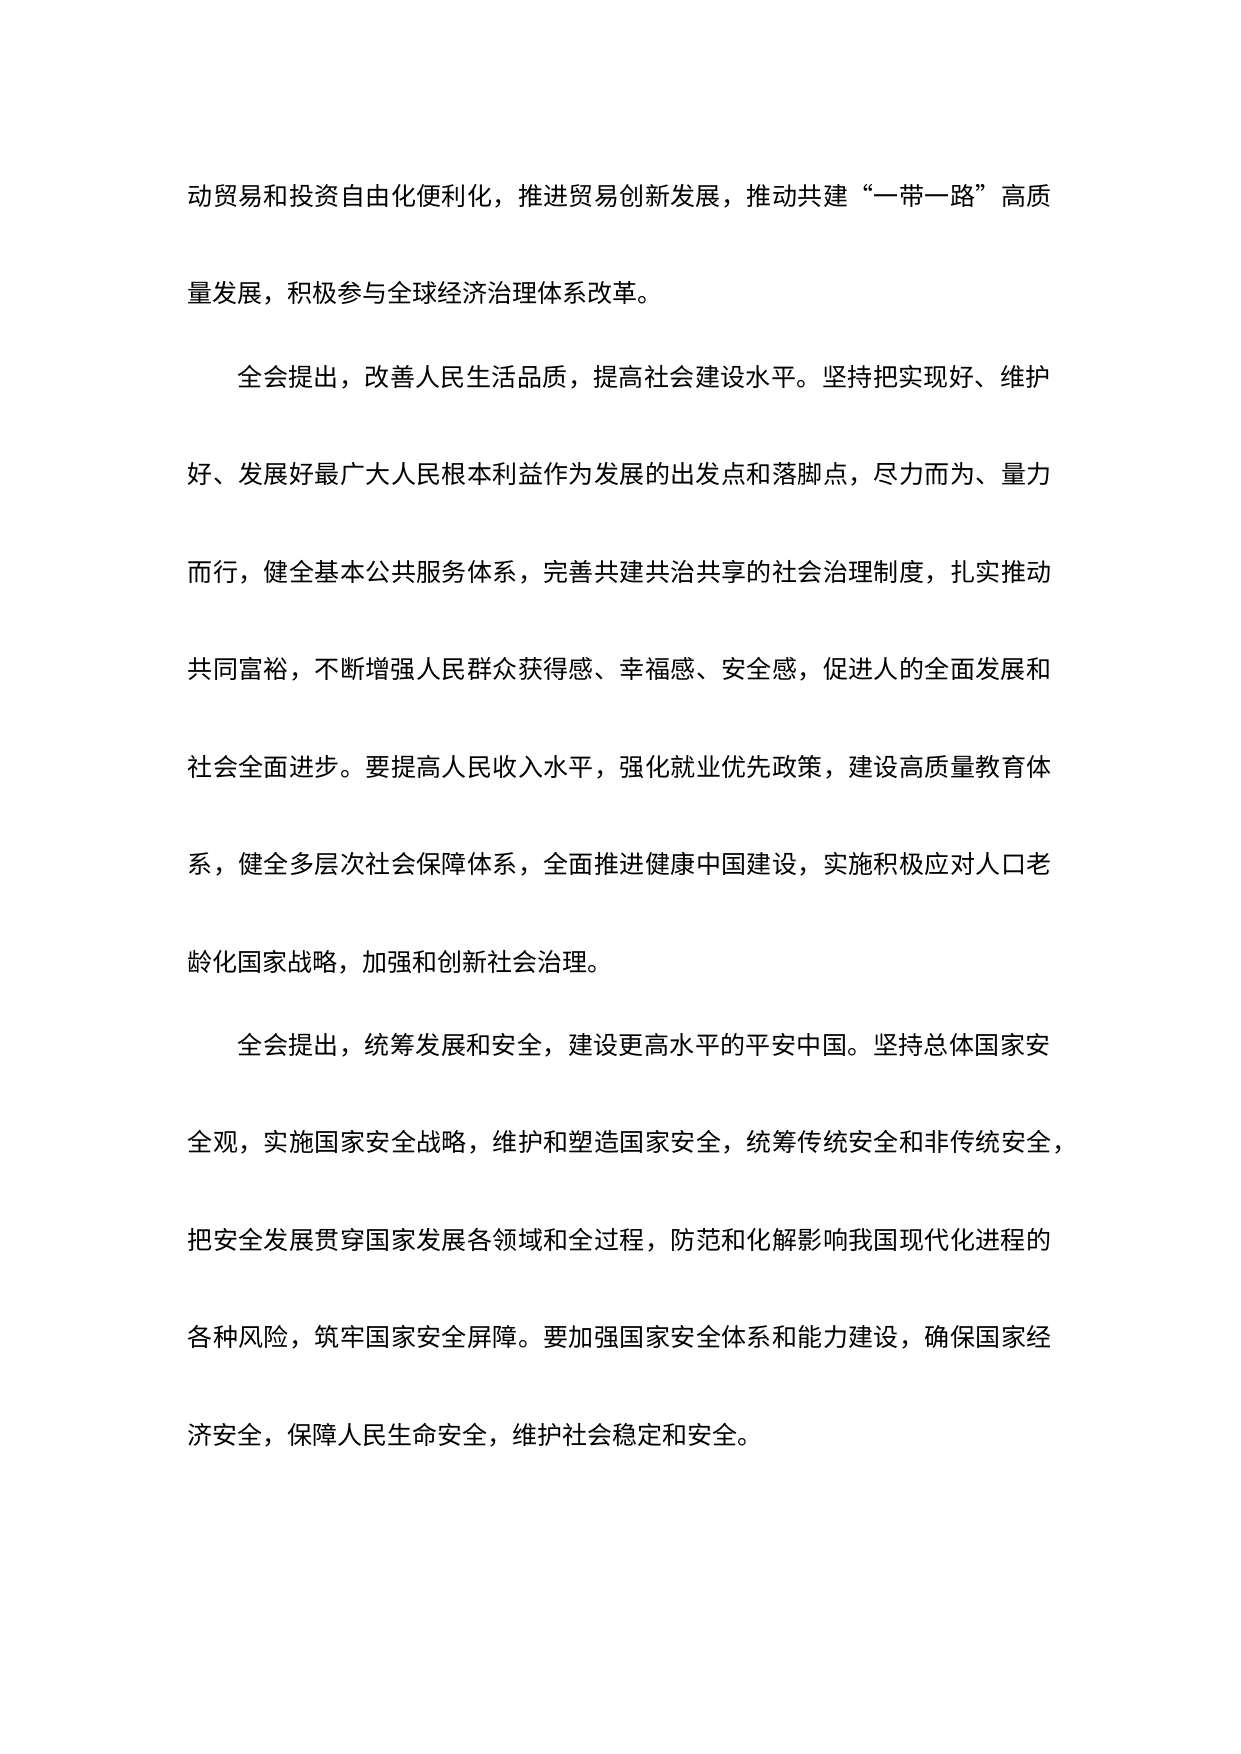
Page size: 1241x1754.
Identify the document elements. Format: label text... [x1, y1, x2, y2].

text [187, 162, 1053, 324]
text 全会提出，统筹发展和安全，建设更高水平的平安中国。坚持总体国家安全观，实施国家安全战略，维护和塑造国家安全，统筹传统安全和非传统安全，把安全发展贯穿国家发展各领域和全过程，防范和化解影响我国现代化进程的各种风险，筑牢国家安全屏障。要加强国家安全体系和能力建设，确保国家经济安全，保障人民生命安全，维护社会稳定和安全。 [187, 1011, 1053, 1466]
text 全会提出，改善人民生活品质，提高社会建设水平。坚持把实现好、维护好、发展好最广大人民根本利益作为发展的出发点和落脚点，尽力而为、量力而行，健全基本公共服务体系，完善共建共治共享的社会治理制度，扎实推动共同富裕，不断增强人民群众获得感、幸福感、安全感，促进人的全面发展和社会全面进步。要提高人民收入水平，强化就业优先政策，建设高质量教育体系，健全多层次社会保障体系，全面推进健康中国建设，实施积极应对人口老龄化国家战略，加强和创新社会治理。 [187, 343, 1053, 993]
